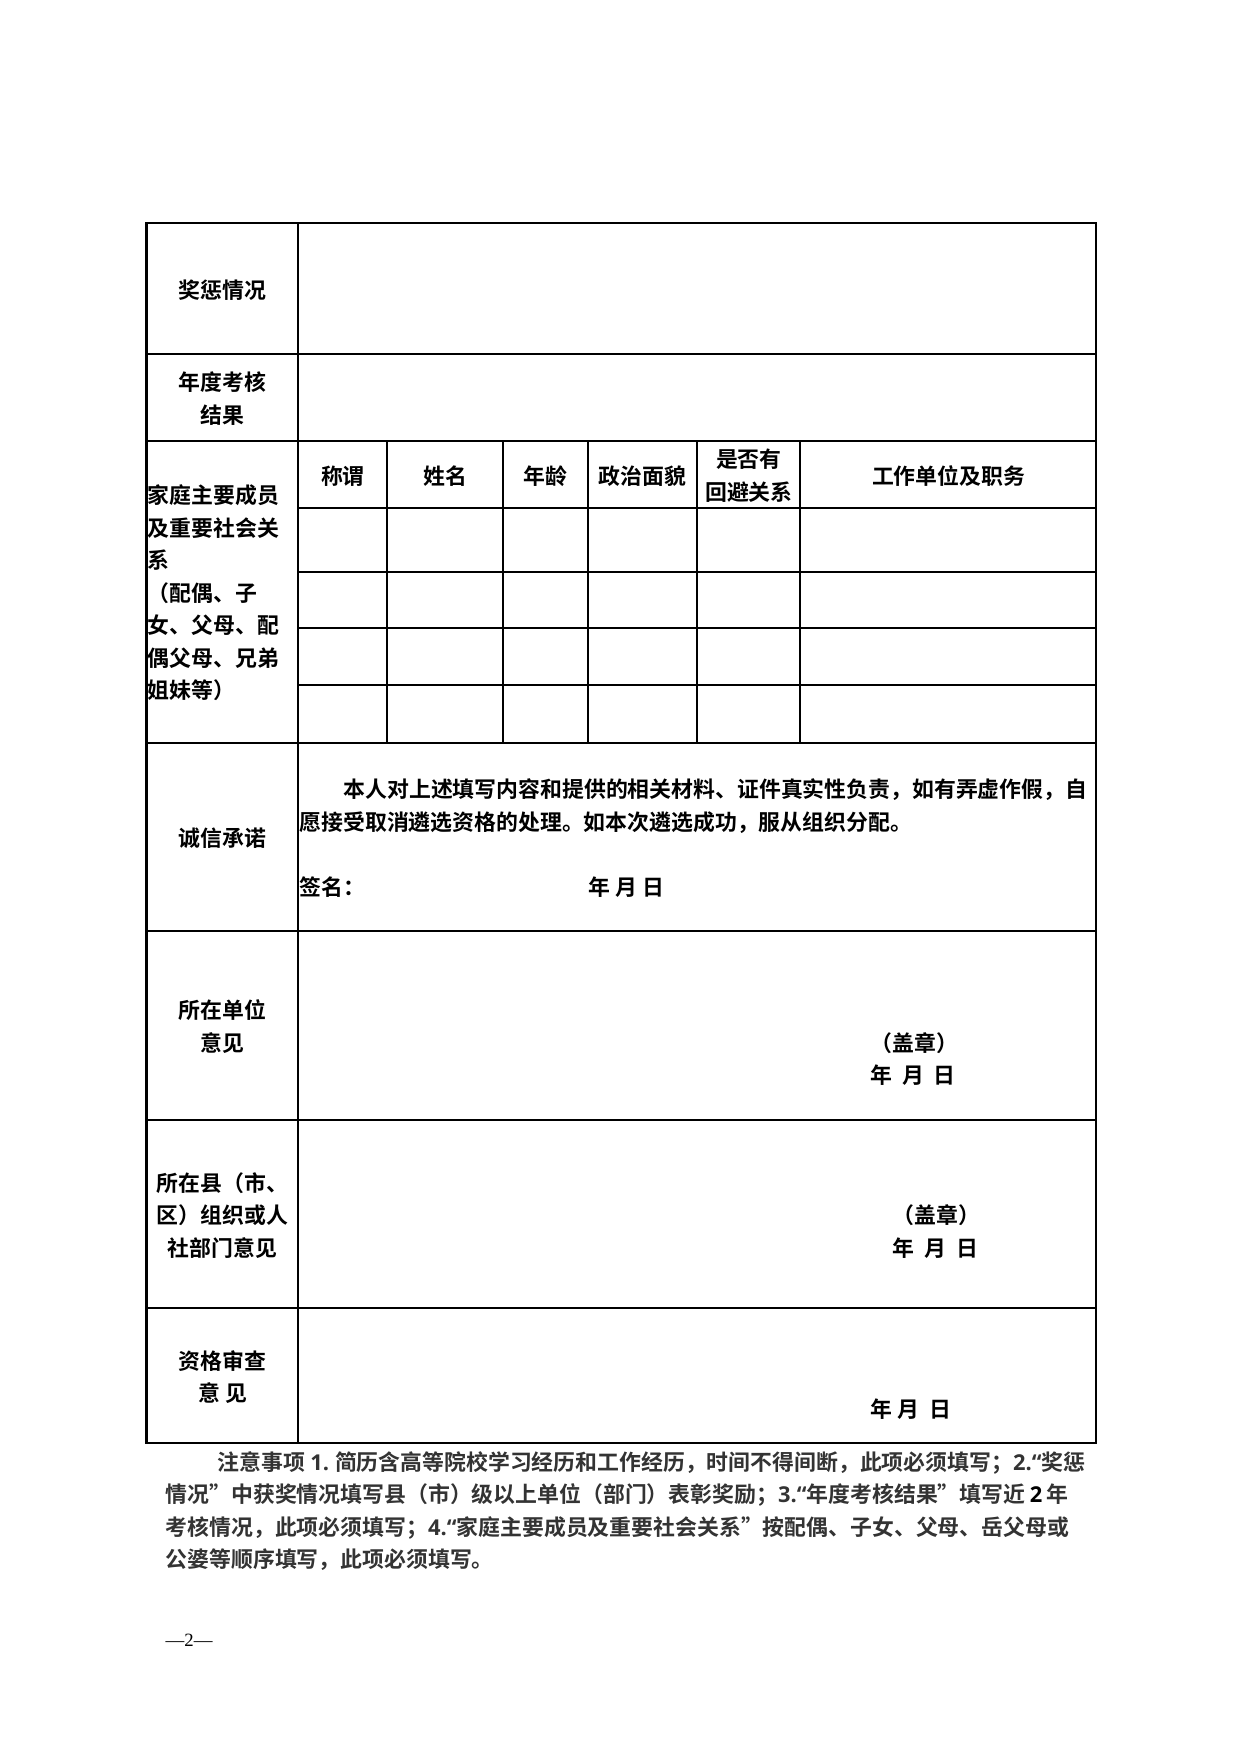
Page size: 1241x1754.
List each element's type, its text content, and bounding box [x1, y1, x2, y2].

table_cell [299, 224, 1095, 353]
table_cell [801, 509, 1095, 571]
table_cell （盖章） 年 月 日 [299, 1121, 1095, 1307]
table_cell 家庭主要成员及重要社会关系 （配偶、子女、父母、配偶父母、兄弟姐妹等） [148, 442, 297, 742]
table_cell [698, 629, 799, 684]
table_cell [504, 629, 587, 684]
table_cell [388, 573, 502, 627]
table_cell [698, 573, 799, 627]
table_cell 姓名 [388, 442, 502, 507]
table_cell [589, 629, 696, 684]
table_cell [1097, 627, 1106, 684]
table_cell [1097, 440, 1106, 507]
table_cell 本人对上述填写内容和提供的相关材料、证件真实性负责，如有弄虚作假，自愿接受取消遴选资格的处理。如本次遴选成功，服从组织分配。 签名： 年 月 日 [299, 744, 1095, 930]
table_cell [388, 509, 502, 571]
table_cell [504, 509, 587, 571]
table_cell [299, 355, 1095, 440]
table_cell [299, 686, 386, 742]
table_cell [589, 686, 696, 742]
table_cell [504, 686, 587, 742]
table_cell [698, 686, 799, 742]
table_cell （盖章） 年 月 日 [299, 932, 1095, 1119]
table_cell 所在县（市、区）组织或人社部门意见 [148, 1121, 297, 1307]
table_cell [1097, 684, 1106, 742]
table_cell 年 月 日 [299, 1309, 1095, 1442]
table_cell 是否有 回避关系 [698, 442, 799, 507]
table_cell [388, 629, 502, 684]
table_cell [801, 686, 1095, 742]
table_cell [1097, 507, 1106, 571]
table_cell 年龄 [504, 442, 587, 507]
table_cell 所在单位 意见 [148, 932, 297, 1119]
table_cell [299, 509, 386, 571]
table_cell 奖惩情况 [148, 224, 297, 353]
table_cell [801, 573, 1095, 627]
table_cell 资格审查 意 见 [148, 1309, 297, 1442]
table_cell 政治面貌 [589, 442, 696, 507]
table_cell [589, 573, 696, 627]
table_cell [504, 573, 587, 627]
table_cell [299, 629, 386, 684]
text 注意事项 1. 简历含高等院校学习经历和工作经历，时间不得间断，此项必须填写；2.“奖惩情况”中获奖情况填写县（市）级以上单位（部门）表彰奖励；3.“年度考核结果”填写近2年考核情况，此项必须填写；4.“家庭主要成员及重要社会关系”按配偶、子女、父母、岳父母或公婆等顺序填写，此项必须填写。 [165, 1444, 1087, 1574]
table_cell [388, 686, 502, 742]
table_cell 工作单位及职务 [801, 442, 1095, 507]
table_cell [801, 629, 1095, 684]
table_cell [589, 509, 696, 571]
table_cell 年度考核 结果 [148, 355, 297, 440]
table_cell 诚信承诺 [148, 744, 297, 930]
table_cell 称谓 [299, 442, 386, 507]
table_cell [299, 573, 386, 627]
table_cell [698, 509, 799, 571]
table_cell [1097, 571, 1106, 627]
